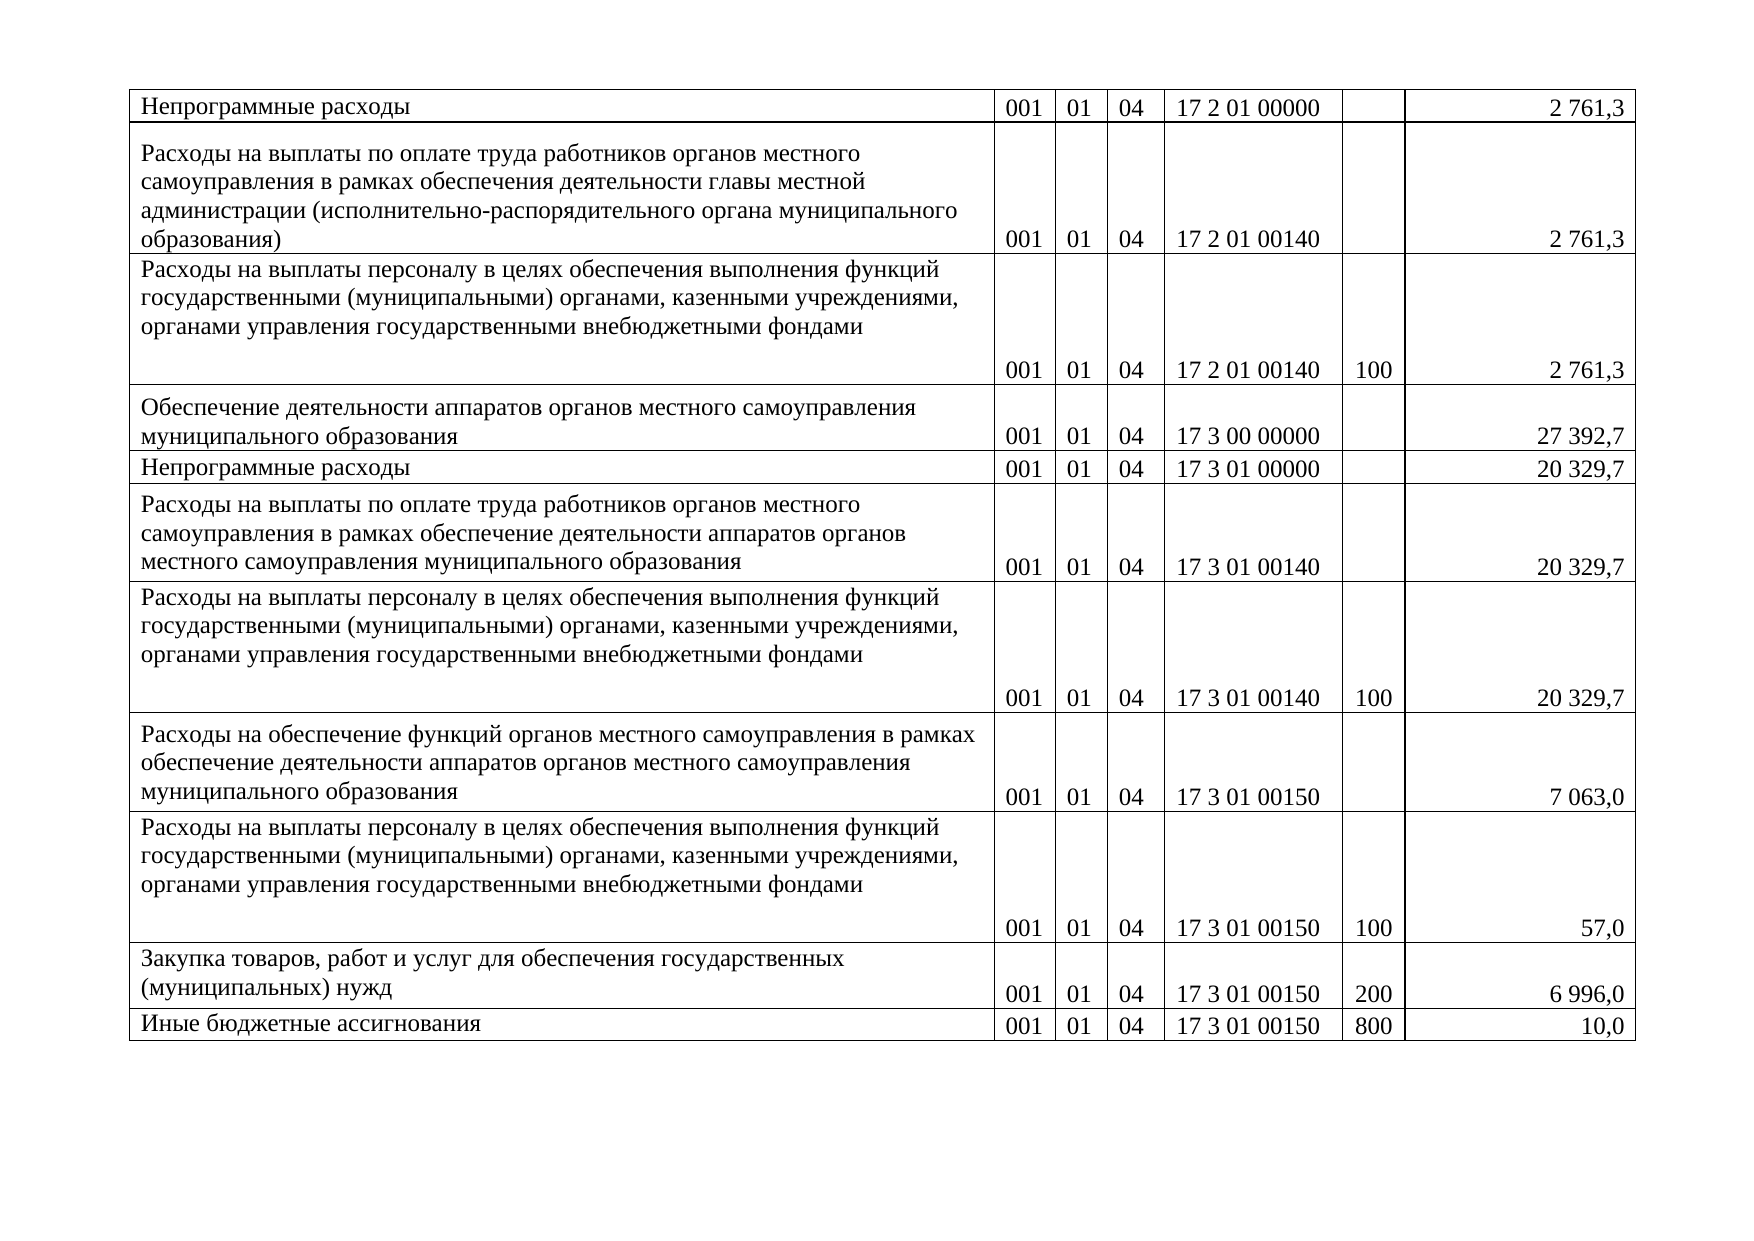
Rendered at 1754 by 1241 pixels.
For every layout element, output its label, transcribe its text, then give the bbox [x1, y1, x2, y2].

table_cell 27 392,7 [1406, 385, 1635, 449]
table_cell 17 3 00 00000 [1165, 385, 1342, 449]
table_cell 17 2 01 00140 [1165, 123, 1342, 253]
table_cell 001 [995, 90, 1055, 121]
table_cell Расходы на выплаты по оплате труда работников органов местного самоуправления в рамках обеспечение деятельности аппаратов органов местного самоуправления муниципального образования [130, 484, 994, 581]
table_cell 001 [995, 1009, 1055, 1040]
table_cell 01 [1056, 385, 1107, 449]
table_cell Непрограммные расходы [130, 451, 994, 482]
table_cell 04 [1108, 90, 1164, 121]
table_cell 17 2 01 00140 [1165, 254, 1342, 384]
table_cell 2 761,3 [1406, 254, 1635, 384]
table_cell Расходы на обеспечение функций органов местного самоуправления в рамках обеспечение деятельности аппаратов органов местного самоуправления муниципального образования [130, 713, 994, 811]
table_cell 001 [995, 713, 1055, 811]
table_cell 17 3 01 00150 [1165, 812, 1342, 942]
table_cell Расходы на выплаты персоналу в целях обеспечения выполнения функций государственными (муниципальными) органами, казенными учреждениями, органами управления государственными внебюджетными фондами [130, 254, 994, 384]
table_cell 01 [1056, 1009, 1107, 1040]
table_cell 800 [1343, 1009, 1404, 1040]
table_cell 20 329,7 [1406, 484, 1635, 581]
table_cell 001 [995, 451, 1055, 482]
table_cell [1343, 451, 1404, 482]
table_cell 001 [995, 123, 1055, 253]
table_cell Обеспечение деятельности аппаратов органов местного самоуправления муниципального образования [130, 385, 994, 449]
table_cell 001 [995, 582, 1055, 712]
table_cell 001 [995, 812, 1055, 942]
table_cell 01 [1056, 451, 1107, 482]
table_cell 04 [1108, 812, 1164, 942]
table_cell [1343, 713, 1404, 811]
table_cell [1343, 90, 1404, 121]
table_cell 001 [995, 385, 1055, 449]
table_cell 20 329,7 [1406, 451, 1635, 482]
table_cell 01 [1056, 713, 1107, 811]
table_cell 100 [1343, 812, 1404, 942]
table_cell Расходы на выплаты по оплате труда работников органов местного самоуправления в рамках обеспечения деятельности главы местной администрации (исполнительно-распорядительного органа муниципального образования) [130, 123, 994, 253]
table_cell [1343, 123, 1404, 253]
table_cell 04 [1108, 385, 1164, 449]
table_cell 04 [1108, 123, 1164, 253]
table_cell 10,0 [1406, 1009, 1635, 1040]
table_cell 17 2 01 00000 [1165, 90, 1342, 121]
table_cell 01 [1056, 90, 1107, 121]
table_cell 17 3 01 00140 [1165, 582, 1342, 712]
table_cell 04 [1108, 1009, 1164, 1040]
table_cell 001 [995, 484, 1055, 581]
table_cell 04 [1108, 713, 1164, 811]
table_cell 2 761,3 [1406, 123, 1635, 253]
table_cell 17 3 01 00150 [1165, 1009, 1342, 1040]
table_cell Иные бюджетные ассигнования [130, 1009, 994, 1040]
table_cell 100 [1343, 582, 1404, 712]
table_cell 20 329,7 [1406, 582, 1635, 712]
table_cell 01 [1056, 943, 1107, 1007]
table_cell 17 3 01 00150 [1165, 713, 1342, 811]
table_cell 100 [1343, 254, 1404, 384]
table_cell 2 761,3 [1406, 90, 1635, 121]
table_cell 17 3 01 00150 [1165, 943, 1342, 1007]
table_cell 04 [1108, 254, 1164, 384]
table_cell 01 [1056, 123, 1107, 253]
table_cell 01 [1056, 812, 1107, 942]
table_cell 200 [1343, 943, 1404, 1007]
table_cell 04 [1108, 451, 1164, 482]
table_cell 01 [1056, 582, 1107, 712]
table_cell 17 3 01 00000 [1165, 451, 1342, 482]
table_cell 001 [995, 254, 1055, 384]
table_cell Расходы на выплаты персоналу в целях обеспечения выполнения функций государственными (муниципальными) органами, казенными учреждениями, органами управления государственными внебюджетными фондами [130, 582, 994, 712]
table_cell 57,0 [1406, 812, 1635, 942]
table_cell Закупка товаров, работ и услуг для обеспечения государственных (муниципальных) нужд [130, 943, 994, 1007]
table_cell 17 3 01 00140 [1165, 484, 1342, 581]
table_cell [1343, 484, 1404, 581]
table_cell 04 [1108, 582, 1164, 712]
table_cell 7 063,0 [1406, 713, 1635, 811]
table_cell Расходы на выплаты персоналу в целях обеспечения выполнения функций государственными (муниципальными) органами, казенными учреждениями, органами управления государственными внебюджетными фондами [130, 812, 994, 942]
table_cell [1343, 385, 1404, 449]
table_cell 6 996,0 [1406, 943, 1635, 1007]
table_cell 001 [995, 943, 1055, 1007]
table_cell 04 [1108, 943, 1164, 1007]
table_cell 01 [1056, 484, 1107, 581]
table_cell 01 [1056, 254, 1107, 384]
table_cell Непрограммные расходы [130, 90, 994, 121]
table_cell 04 [1108, 484, 1164, 581]
